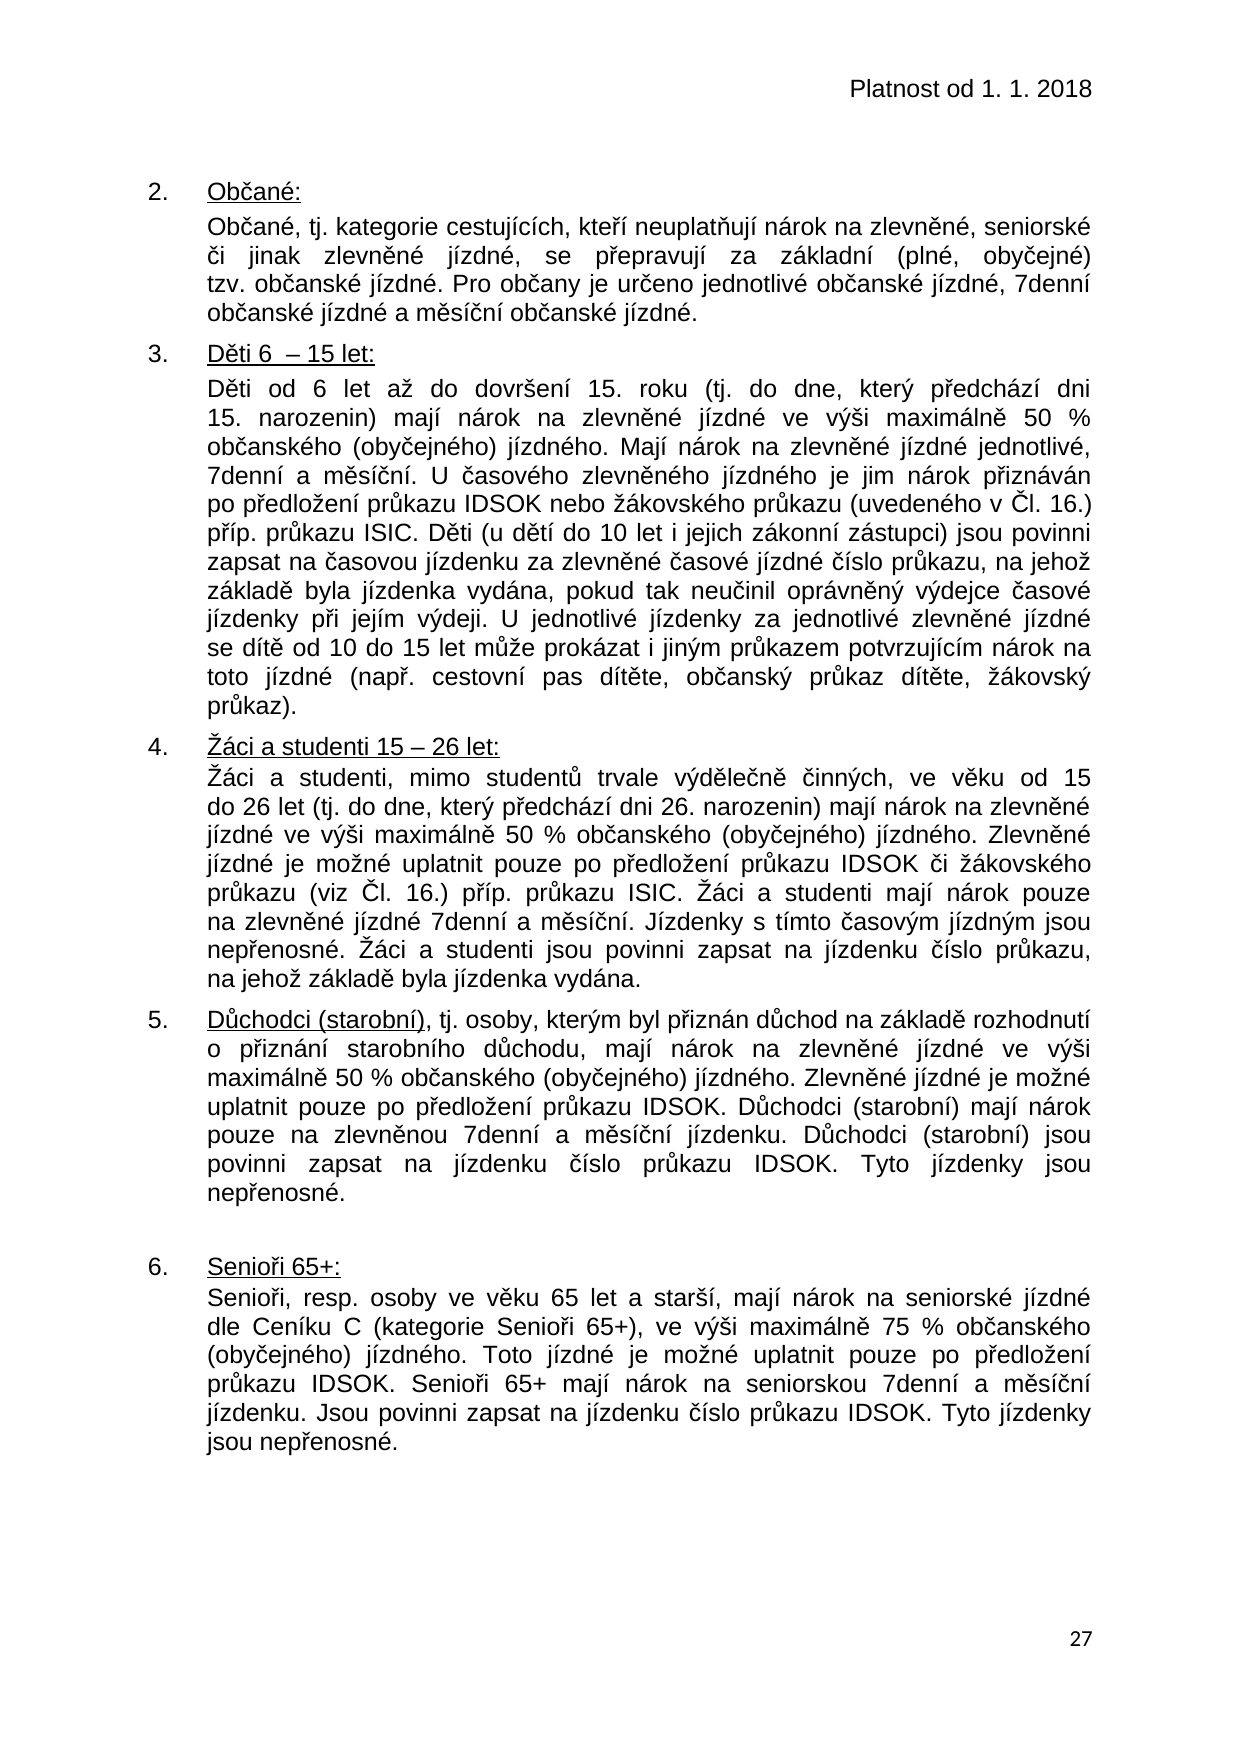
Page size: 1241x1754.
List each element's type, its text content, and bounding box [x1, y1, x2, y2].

list Důchodci (starobní), tj. osoby, kterým byl přiznán důchod na základě rozhodnutí o přiznání starobního důchodu, mají nárok na zlevněné jízdné ve výši maximálně 50 % občanského (obyčejného) jízdného. Zlevněné jízdné je možné uplatnit pouze po předložení průkazu IDSOK. Důchodci (starobní) mají nárok pouze na zlevněnou 7denní a měsíční jízdenku. Důchodci (starobní) jsou povinni zapsat na jízdenku číslo průkazu IDSOK. Tyto jízdenky jsou nepřenosné. [148, 1005, 1092, 1207]
list Senioři 65+: [148, 1252, 1092, 1281]
text Senioři, resp. osoby ve věku 65 let a starší, mají nárok na seniorské jízdné dle Ceníku C (kategorie Senioři 65+), ve výši maximálně 75 % občanského (obyčejného) jízdného. Toto jízdné je možné uplatnit pouze po předložení průkazu IDSOK. Senioři 65+ mají nárok na seniorskou 7denní a měsíční jízdenku. Jsou povinni zapsat na jízdenku číslo průkazu IDSOK. Tyto jízdenky jsou nepřenosné. [207, 1283, 1092, 1455]
list Žáci a studenti 15 – 26 let: [148, 732, 1092, 761]
list Občané: [148, 177, 1092, 206]
text Žáci a studenti, mimo studentů trvale výdělečně činných, ve věku od 15 do 26 let (tj. do dne, který předchází dni 26. narozenin) mají nárok na zlevněné jízdné ve výši maximálně 50 % občanského (obyčejného) jízdného. Zlevněné jízdné je možné uplatnit pouze po předložení průkazu IDSOK či žákovského průkazu (viz Čl. 16.) příp. průkazu ISIC. Žáci a studenti mají nárok pouze na zlevněné jízdné 7denní a měsíční. Jízdenky s tímto časovým jízdným jsou nepřenosné. Žáci a studenti jsou povinni zapsat na jízdenku číslo průkazu, na jehož základě byla jízdenka vydána. [207, 763, 1092, 993]
text Děti od 6 let až do dovršení 15. roku (tj. do dne, který předchází dni 15. narozenin) mají nárok na zlevněné jízdné ve výši maximálně 50 % občanského (obyčejného) jízdného. Mají nárok na zlevněné jízdné jednotlivé, 7denní a měsíční. U časového zlevněného jízdného je jim nárok přiznáván po předložení průkazu IDSOK nebo žákovského průkazu (uvedeného v Čl. 16.) příp. průkazu ISIC. Děti (u dětí do 10 let i jejich zákonní zástupci) jsou povinni zapsat na časovou jízdenku za zlevněné časové jízdné číslo průkazu, na jehož základě byla jízdenka vydána, pokud tak neučinil oprávněný výdejce časové jízdenky při jejím výdeji. U jednotlivé jízdenky za jednotlivé zlevněné jízdné se dítě od 10 do 15 let může prokázat i jiným průkazem potvrzujícím nárok na toto jízdné (např. cestovní pas dítěte, občanský průkaz dítěte, žákovský průkaz). [207, 374, 1092, 719]
text Občané, tj. kategorie cestujících, kteří neuplatňují nárok na zlevněné, seniorské či jinak zlevněné jízdné, se přepravují za základní (plné, obyčejné) tzv. občanské jízdné. Pro občany je určeno jednotlivé občanské jízdné, 7denní občanské jízdné a měsíční občanské jízdné. [207, 212, 1092, 327]
list Děti 6 – 15 let: [148, 339, 1092, 368]
